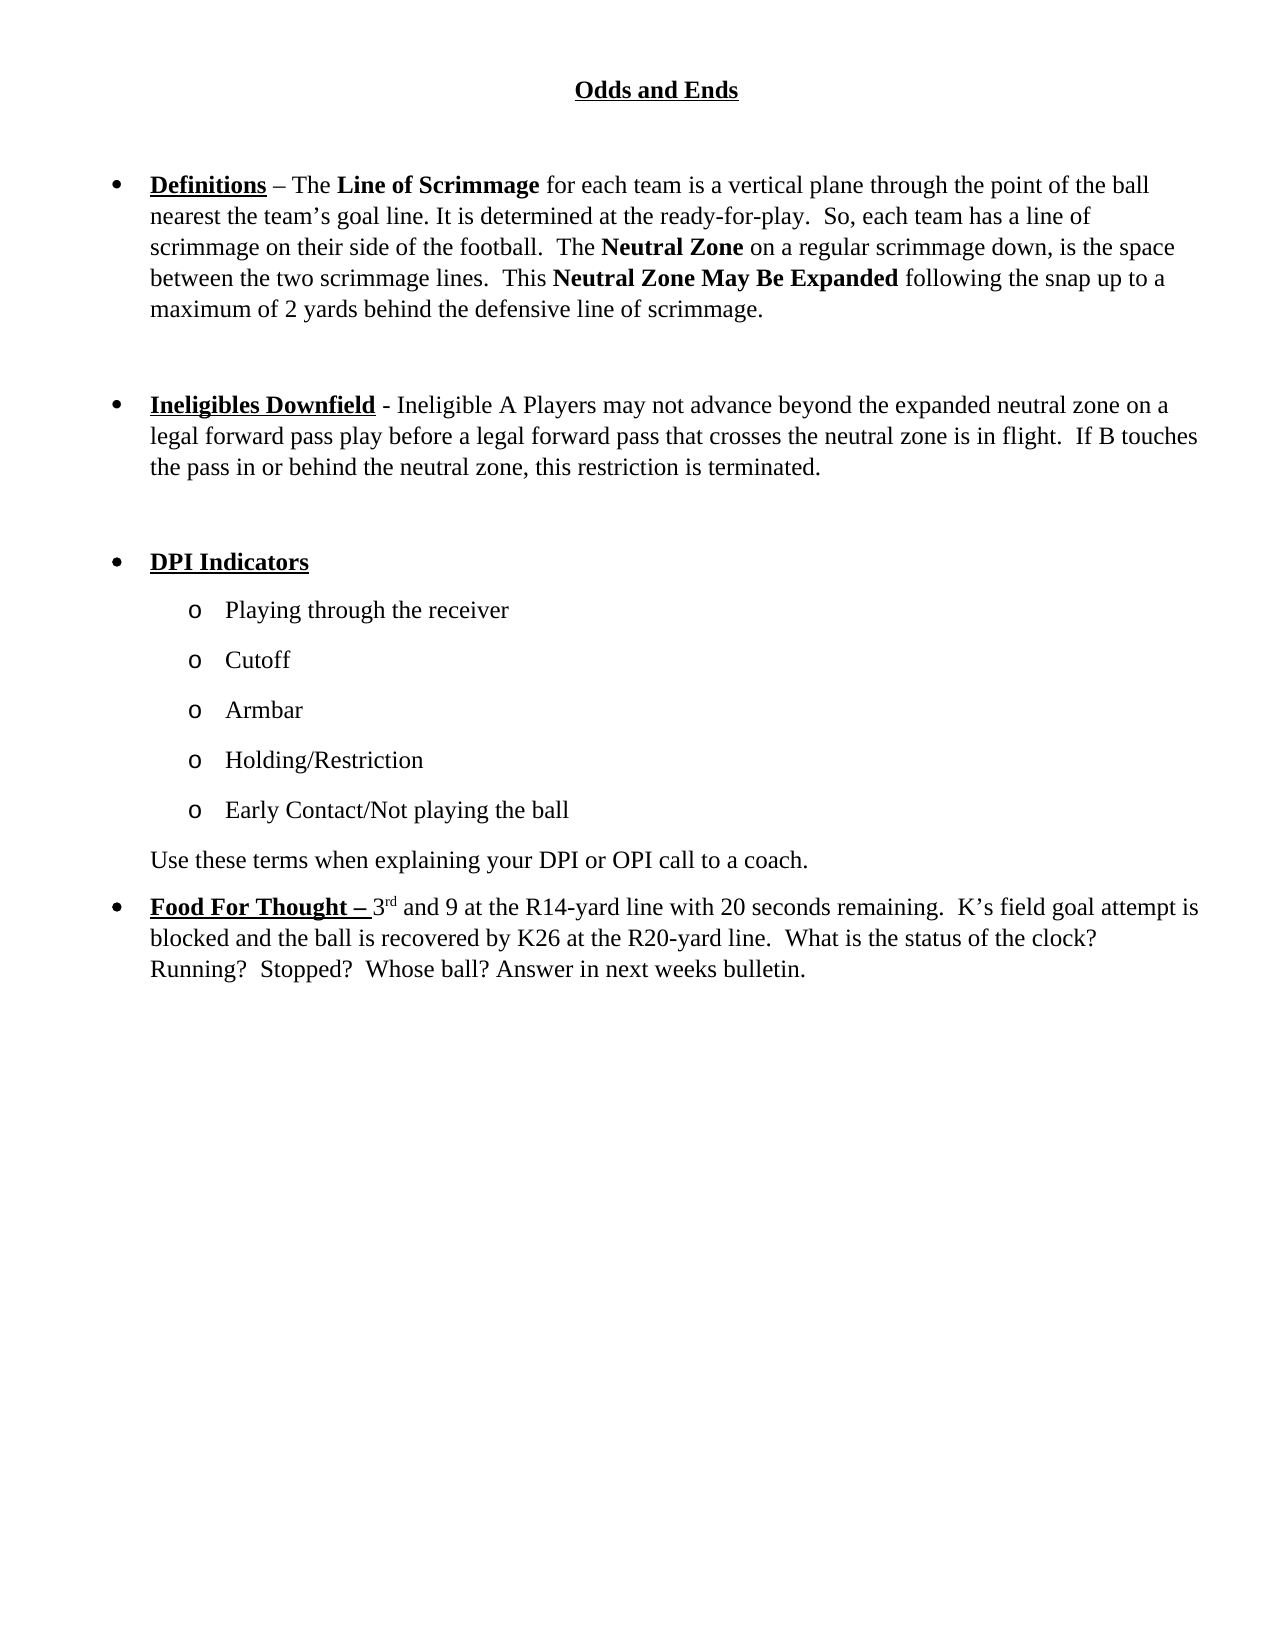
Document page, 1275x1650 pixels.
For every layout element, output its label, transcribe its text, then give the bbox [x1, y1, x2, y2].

list Definitions – The Line of Scrimmage for each team is a vertical plane through the point of the ball nearest the team’s goal line. It is determined at the ready-for-play. So, each team has a line of scrimmage on their side of the football. The Neutral Zone on a regular scrimmage down, is the space between the two scrimmage lines. This Neutral Zone May Be Expanded following the snap up to a maximum of 2 yards behind the defensive line of scrimmage. [112, 170, 1200, 323]
list Armbar [187, 695, 1200, 726]
list DPI Indicators [112, 547, 1200, 576]
list Food For Thought – 3rd and 9 at the R14-yard line with 20 seconds remaining. K’s field goal attempt is blocked and the ball is recovered by K26 at the R20-yard line. What is the status of the clock? Running? Stopped? Whose ball? Answer in next weeks bulletin. [112, 892, 1200, 983]
list Playing through the receiver [187, 595, 1200, 626]
list Ineligibles Downfield - Ineligible A Players may not advance beyond the expanded neutral zone on a legal forward pass play before a legal forward pass that crosses the neutral zone is in flight. If B touches the pass in or behind the neutral zone, this restriction is terminated. [112, 390, 1200, 481]
list Holding/Restriction [187, 745, 1200, 776]
text Use these terms when explaining your DPI or OPI call to a coach. [150, 845, 1200, 873]
list Cutoff [187, 645, 1200, 676]
list Early Contact/Not playing the ball [187, 795, 1200, 826]
text Odds and Ends [112, 75, 1200, 104]
